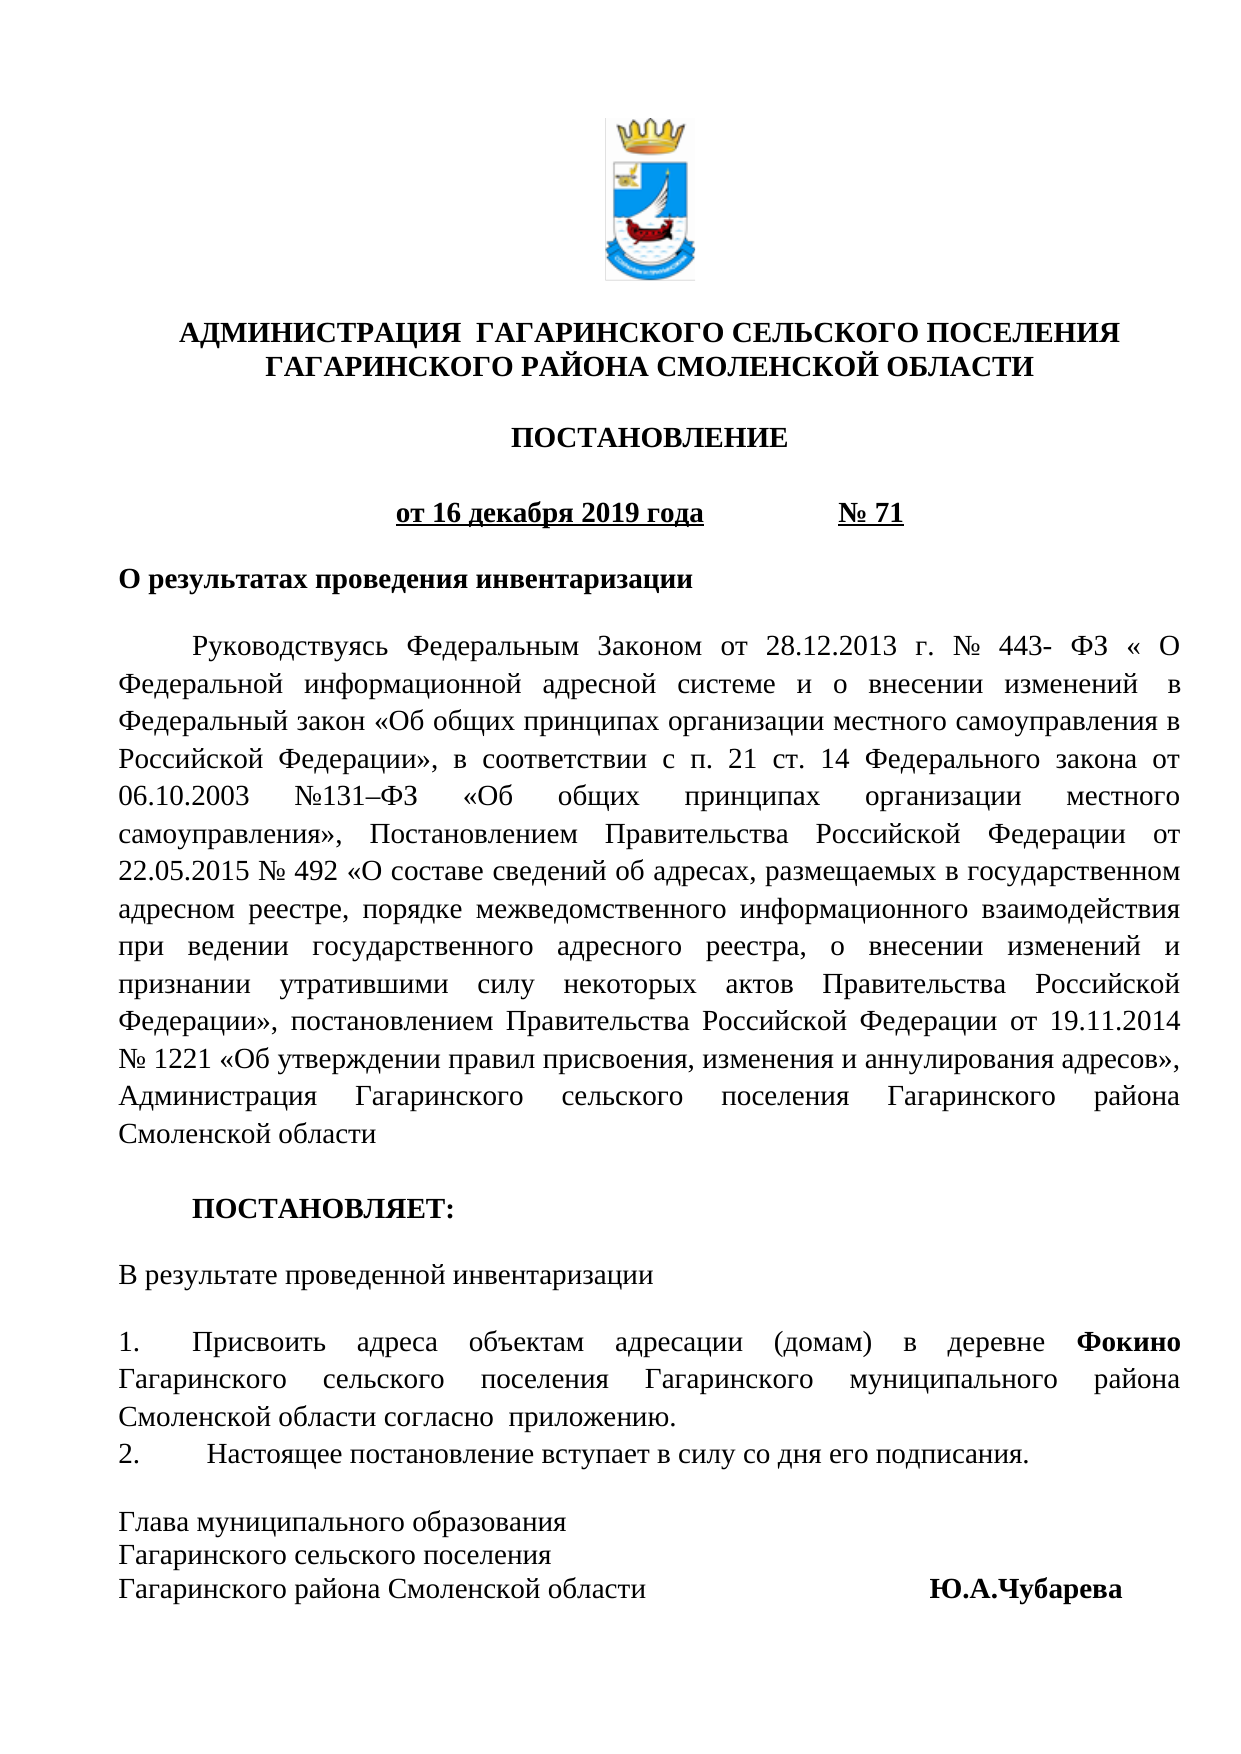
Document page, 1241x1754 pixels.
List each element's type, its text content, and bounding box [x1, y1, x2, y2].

text Руководствуясь Федеральным Законом от 28.12.2013 г. № 443- ФЗ « О Федеральной информационной адресной системе и о внесении изменений в Федеральный закон «Об общих принципах организации местного самоуправления в Российской Федерации», в соответствии с п. 21 ст. 14 Федерального закона от 06.10.2003 №131–ФЗ «Об общих принципах организации местного самоуправления», Постановлением Правительства Российской Федерации от 22.05.2015 № 492 «О составе сведений об адресах, размещаемых в государственном адресном реестре, порядке межведомственного информационного взаимодействия при ведении государственного адресного реестра, о внесении изменений и признании утратившими силу некоторых актов Правительства Российской Федерации», постановлением Правительства Российской Федерации от 19.11.2014 № 1221 «Об утверждении правил присвоения, изменения и аннулирования адресов», Администрация Гагаринского сельского поселения Гагаринского района Смоленской области [118, 624, 1181, 1149]
text от 16 декабря 2019 года № 71 [118, 491, 1181, 528]
picture [604, 118, 696, 282]
text ПОСТАНОВЛЯЕТ: [118, 1187, 1181, 1224]
text ГАГАРИНСКОГО РАЙОНА СМОЛЕНСКОЙ ОБЛАСТИ [118, 349, 1181, 382]
text Гагаринского района Смоленской области Ю.А.Чубарева [118, 1571, 1181, 1604]
text Гагаринского сельского поселения [118, 1537, 1181, 1571]
text АДМИНИСТРАЦИЯ ГАГАРИНСКОГО СЕЛЬСКОГО ПОСЕЛЕНИЯ [118, 315, 1181, 349]
text О результатах проведения инвентаризации [118, 558, 1181, 595]
text Глава муниципального образования [118, 1504, 1181, 1537]
list Присвоить адреса объектам адресации (домам) в деревне Фокино Гагаринского сельского поселения Гагаринского муниципального района Смоленской области согласно приложению. [118, 1320, 1181, 1433]
text ПОСТАНОВЛЕНИЕ [118, 416, 1181, 453]
list Настоящее постановление вступает в силу со дня его подписания. [118, 1433, 1181, 1470]
text В результате проведенной инвентаризации [118, 1253, 1181, 1291]
